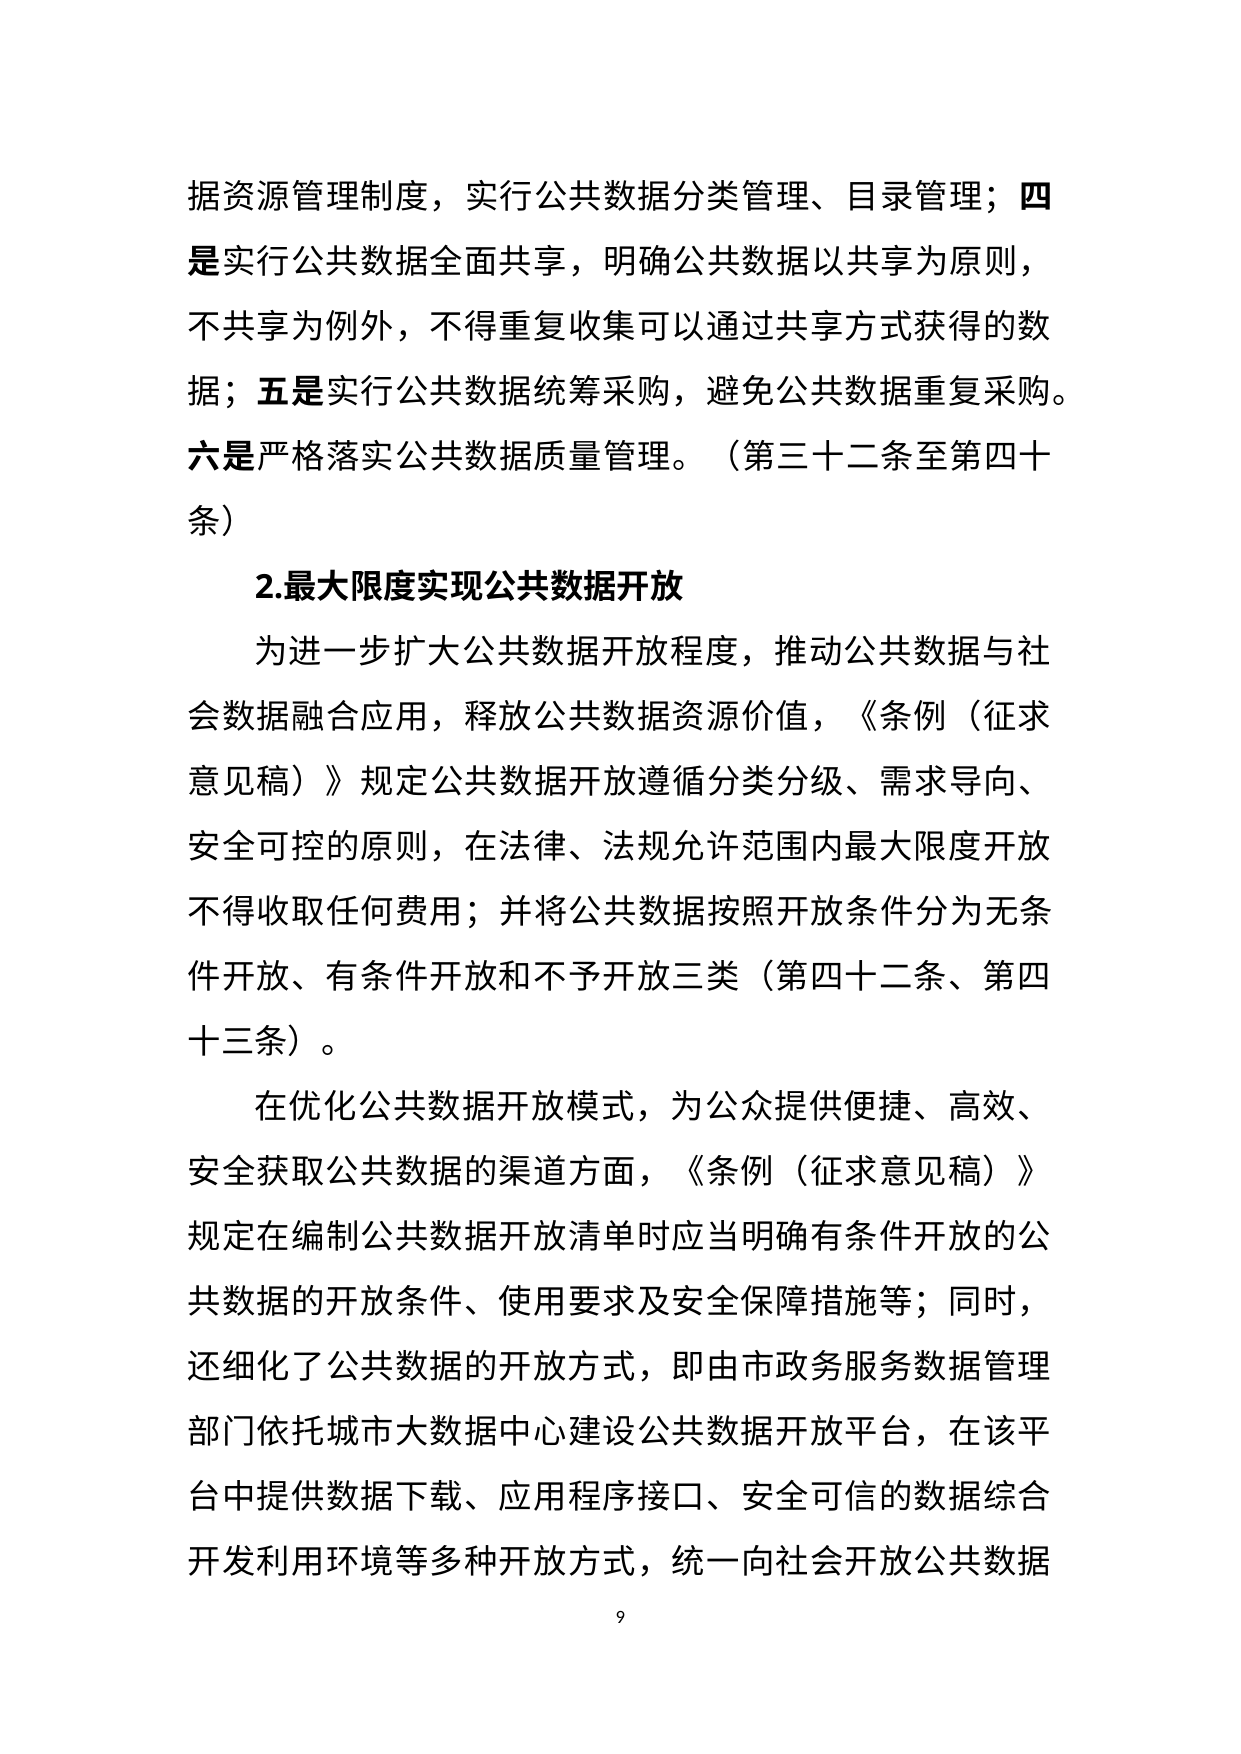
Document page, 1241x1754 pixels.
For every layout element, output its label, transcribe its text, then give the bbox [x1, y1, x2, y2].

text 2.最大限度实现公共数据开放 [187, 552, 1053, 617]
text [187, 1072, 1053, 1592]
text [187, 162, 1053, 552]
text 为进一步扩大公共数据开放程度，推动公共数据与社会数据融合应用，释放公共数据资源价值，《条例（征求意见稿）》规定公共数据开放遵循分类分级、需求导向、安全可控的原则，在法律、法规允许范围内最大限度开放，不得收取任何费用；并将公共数据按照开放条件分为无条件开放、有条件开放和不予开放三类（第四十二条、第四十三条）。 [187, 617, 1053, 1072]
